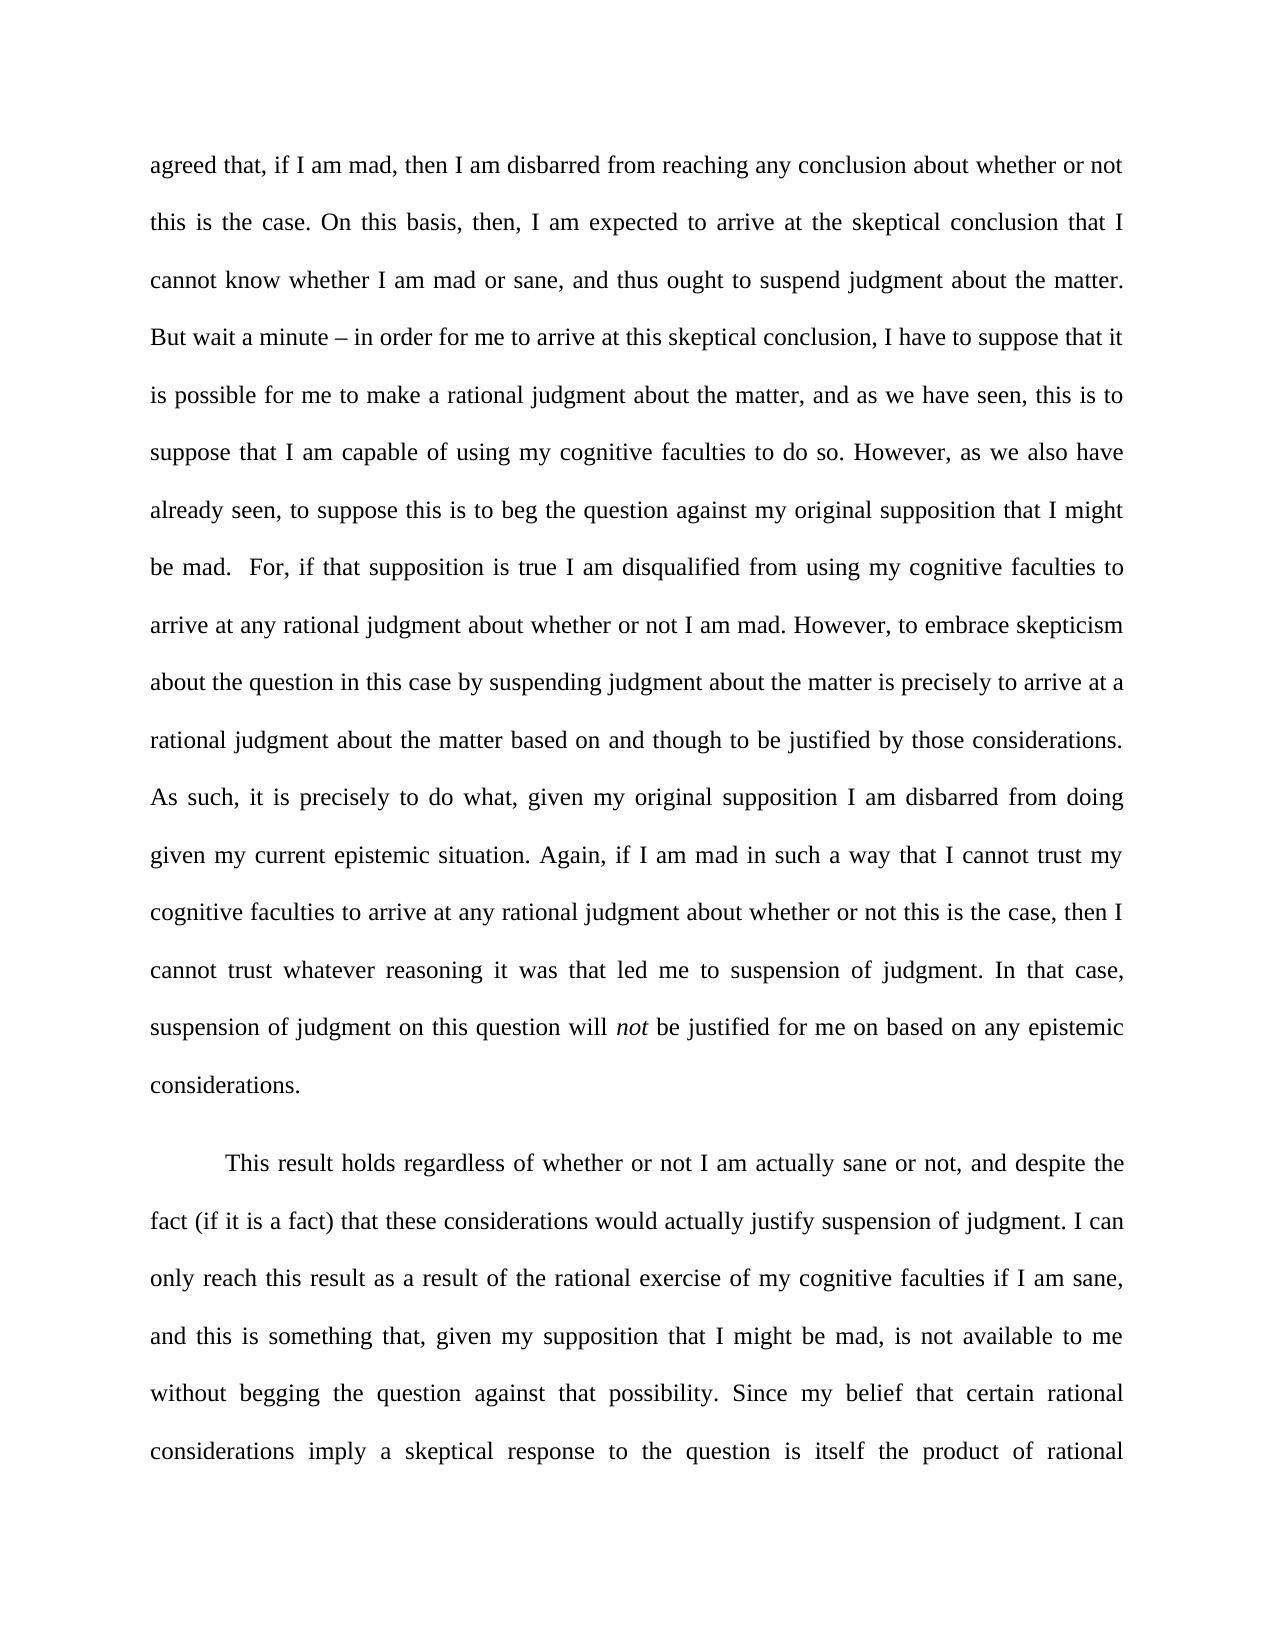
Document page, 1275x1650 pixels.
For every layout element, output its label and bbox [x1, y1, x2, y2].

text [150, 150, 1125, 1099]
text [150, 1148, 1125, 1464]
